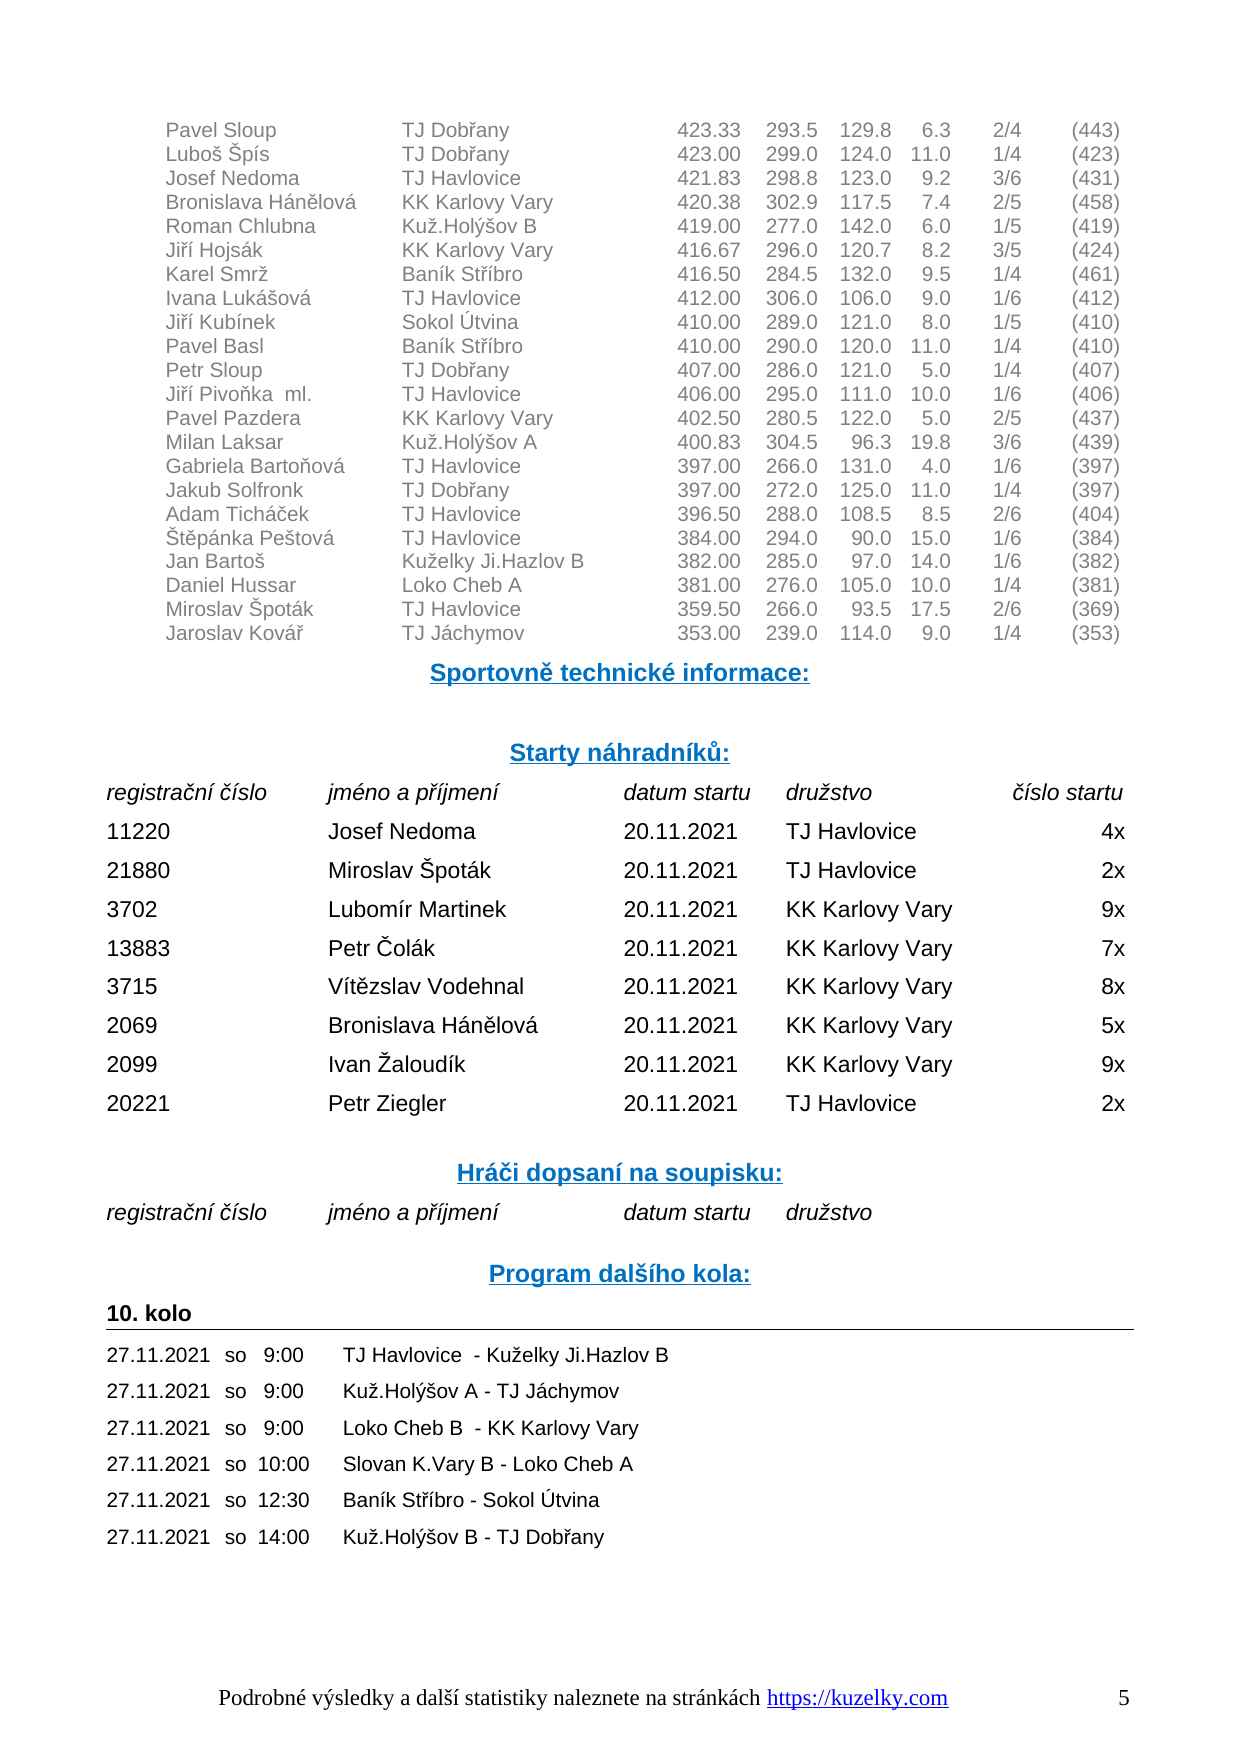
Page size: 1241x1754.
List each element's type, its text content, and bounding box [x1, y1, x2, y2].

text 27.11.2021 so 9:00 Kuž.Holýšov A - TJ Jáchymov [106, 1379, 1134, 1403]
text Jiří Kubínek Sokol Útvina 410.00 289.0 121.0 8.0 1/5 (410) [106, 310, 1134, 334]
text 2069 Bronislava Hánělová 20.11.2021 KK Karlovy Vary 5x [106, 1012, 1134, 1038]
text 27.11.2021 so 12:30 Baník Stříbro - Sokol Útvina [106, 1488, 1134, 1512]
text 21880 Miroslav Špoták 20.11.2021 TJ Havlovice 2x [106, 857, 1134, 883]
text Petr Sloup TJ Dobřany 407.00 286.0 121.0 5.0 1/4 (407) [106, 358, 1134, 382]
text 27.11.2021 so 9:00 Loko Cheb B - KK Karlovy Vary [106, 1415, 1134, 1439]
text 10. kolo [106, 1300, 1134, 1329]
text 3702 Lubomír Martinek 20.11.2021 KK Karlovy Vary 9x [106, 896, 1134, 922]
text Štěpánka Peštová TJ Havlovice 384.00 294.0 90.0 15.0 1/6 (384) [106, 525, 1134, 549]
text Karel Smrž Baník Stříbro 416.50 284.5 132.0 9.5 1/4 (461) [106, 262, 1134, 286]
text Adam Ticháček TJ Havlovice 396.50 288.0 108.5 8.5 2/6 (404) [106, 501, 1134, 525]
text 27.11.2021 so 9:00 TJ Havlovice - Kuželky Ji.Hazlov B [106, 1342, 1134, 1366]
text Josef Nedoma TJ Havlovice 421.83 298.8 123.0 9.2 3/6 (431) [106, 166, 1134, 190]
text 2099 Ivan Žaloudík 20.11.2021 KK Karlovy Vary 9x [106, 1051, 1134, 1077]
text 13883 Petr Čolák 20.11.2021 KK Karlovy Vary 7x [106, 934, 1134, 961]
text Jiří Pivoňka ml. TJ Havlovice 406.00 295.0 111.0 10.0 1/6 (406) [106, 382, 1134, 406]
text Daniel Hussar Loko Cheb A 381.00 276.0 105.0 10.0 1/4 (381) [106, 573, 1134, 597]
text Sportovně technické informace: [94, 658, 1145, 686]
text Jan Bartoš Kuželky Ji.Hazlov B 382.00 285.0 97.0 14.0 1/6 (382) [106, 549, 1134, 573]
text 11220 Josef Nedoma 20.11.2021 TJ Havlovice 4x [106, 818, 1134, 844]
text registrační číslo jméno a příjmení datum startu družstvo [106, 1199, 1134, 1225]
text Jaroslav Kovář TJ Jáchymov 353.00 239.0 114.0 9.0 1/4 (353) [106, 621, 1134, 645]
text Bronislava Hánělová KK Karlovy Vary 420.38 302.9 117.5 7.4 2/5 (458) [106, 190, 1134, 214]
text Pavel Basl Baník Stříbro 410.00 290.0 120.0 11.0 1/4 (410) [106, 334, 1134, 358]
text Jakub Solfronk TJ Dobřany 397.00 272.0 125.0 11.0 1/4 (397) [106, 477, 1134, 501]
text Ivana Lukášová TJ Havlovice 412.00 306.0 106.0 9.0 1/6 (412) [106, 286, 1134, 310]
text registrační číslo jméno a příjmení datum startu družstvo číslo startu [106, 779, 1134, 805]
text Gabriela Bartoňová TJ Havlovice 397.00 266.0 131.0 4.0 1/6 (397) [106, 453, 1134, 477]
text 27.11.2021 so 10:00 Slovan K.Vary B - Loko Cheb A [106, 1452, 1134, 1476]
text Jiří Hojsák KK Karlovy Vary 416.67 296.0 120.7 8.2 3/5 (424) [106, 238, 1134, 262]
text 3715 Vítězslav Vodehnal 20.11.2021 KK Karlovy Vary 8x [106, 973, 1134, 1000]
text Miroslav Špoták TJ Havlovice 359.50 266.0 93.5 17.5 2/6 (369) [106, 597, 1134, 621]
text Pavel Sloup TJ Dobřany 423.33 293.5 129.8 6.3 2/4 (443) [106, 118, 1134, 142]
text Roman Chlubna Kuž.Holýšov B 419.00 277.0 142.0 6.0 1/5 (419) [106, 214, 1134, 238]
text 20221 Petr Ziegler 20.11.2021 TJ Havlovice 2x [106, 1090, 1134, 1116]
text Luboš Špís TJ Dobřany 423.00 299.0 124.0 11.0 1/4 (423) [106, 142, 1134, 166]
text 27.11.2021 so 14:00 Kuž.Holýšov B - TJ Dobřany [106, 1525, 1134, 1549]
text Program dalšího kola: [94, 1259, 1145, 1288]
text Starty náhradníků: [94, 738, 1145, 767]
text Milan Laksar Kuž.Holýšov A 400.83 304.5 96.3 19.8 3/6 (439) [106, 429, 1134, 453]
text Hráči dopsaní na soupisku: [94, 1129, 1145, 1186]
text Pavel Pazdera KK Karlovy Vary 402.50 280.5 122.0 5.0 2/5 (437) [106, 406, 1134, 429]
